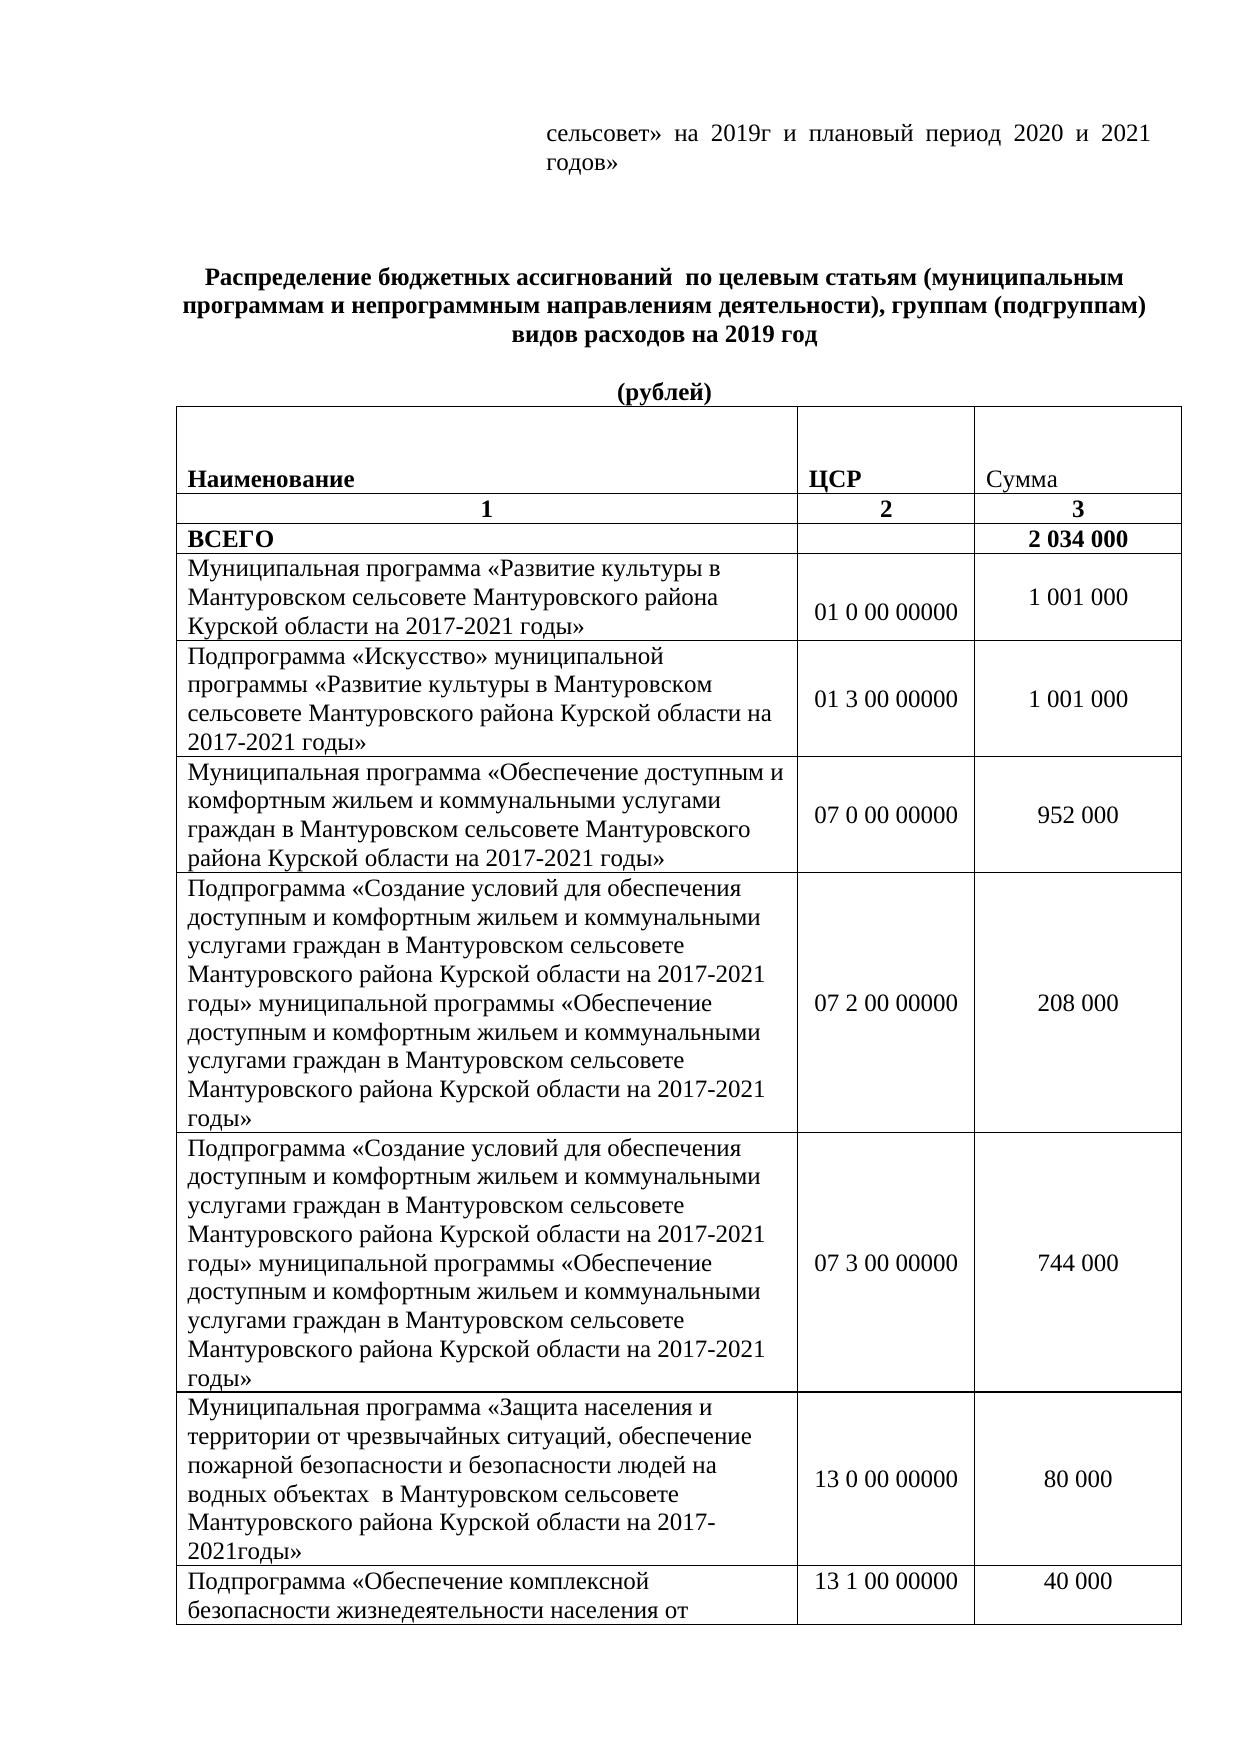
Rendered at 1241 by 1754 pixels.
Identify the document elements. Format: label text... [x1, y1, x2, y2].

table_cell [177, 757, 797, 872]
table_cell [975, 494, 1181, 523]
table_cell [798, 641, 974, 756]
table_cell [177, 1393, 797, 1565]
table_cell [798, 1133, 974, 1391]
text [546, 118, 1152, 176]
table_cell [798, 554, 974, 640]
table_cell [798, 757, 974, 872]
text Распределение бюджетных ассигнований по целевым статьям (муниципальным программам и непрограммным направлениям деятельности), группам (подгруппам) видов расходов на 2019 год [177, 262, 1152, 348]
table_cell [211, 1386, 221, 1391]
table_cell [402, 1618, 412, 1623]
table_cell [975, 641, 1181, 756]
text (рублей) [177, 348, 1152, 406]
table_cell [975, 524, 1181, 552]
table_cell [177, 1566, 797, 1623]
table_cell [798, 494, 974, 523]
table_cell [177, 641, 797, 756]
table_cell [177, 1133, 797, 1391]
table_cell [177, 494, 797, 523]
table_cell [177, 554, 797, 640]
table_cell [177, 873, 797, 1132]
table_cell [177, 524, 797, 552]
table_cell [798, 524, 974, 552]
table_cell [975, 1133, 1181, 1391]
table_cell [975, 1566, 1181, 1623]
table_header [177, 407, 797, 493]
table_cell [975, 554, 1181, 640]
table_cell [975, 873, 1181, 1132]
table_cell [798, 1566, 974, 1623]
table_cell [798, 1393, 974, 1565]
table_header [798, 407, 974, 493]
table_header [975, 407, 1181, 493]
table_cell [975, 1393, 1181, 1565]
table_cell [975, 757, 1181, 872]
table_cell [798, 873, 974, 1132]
